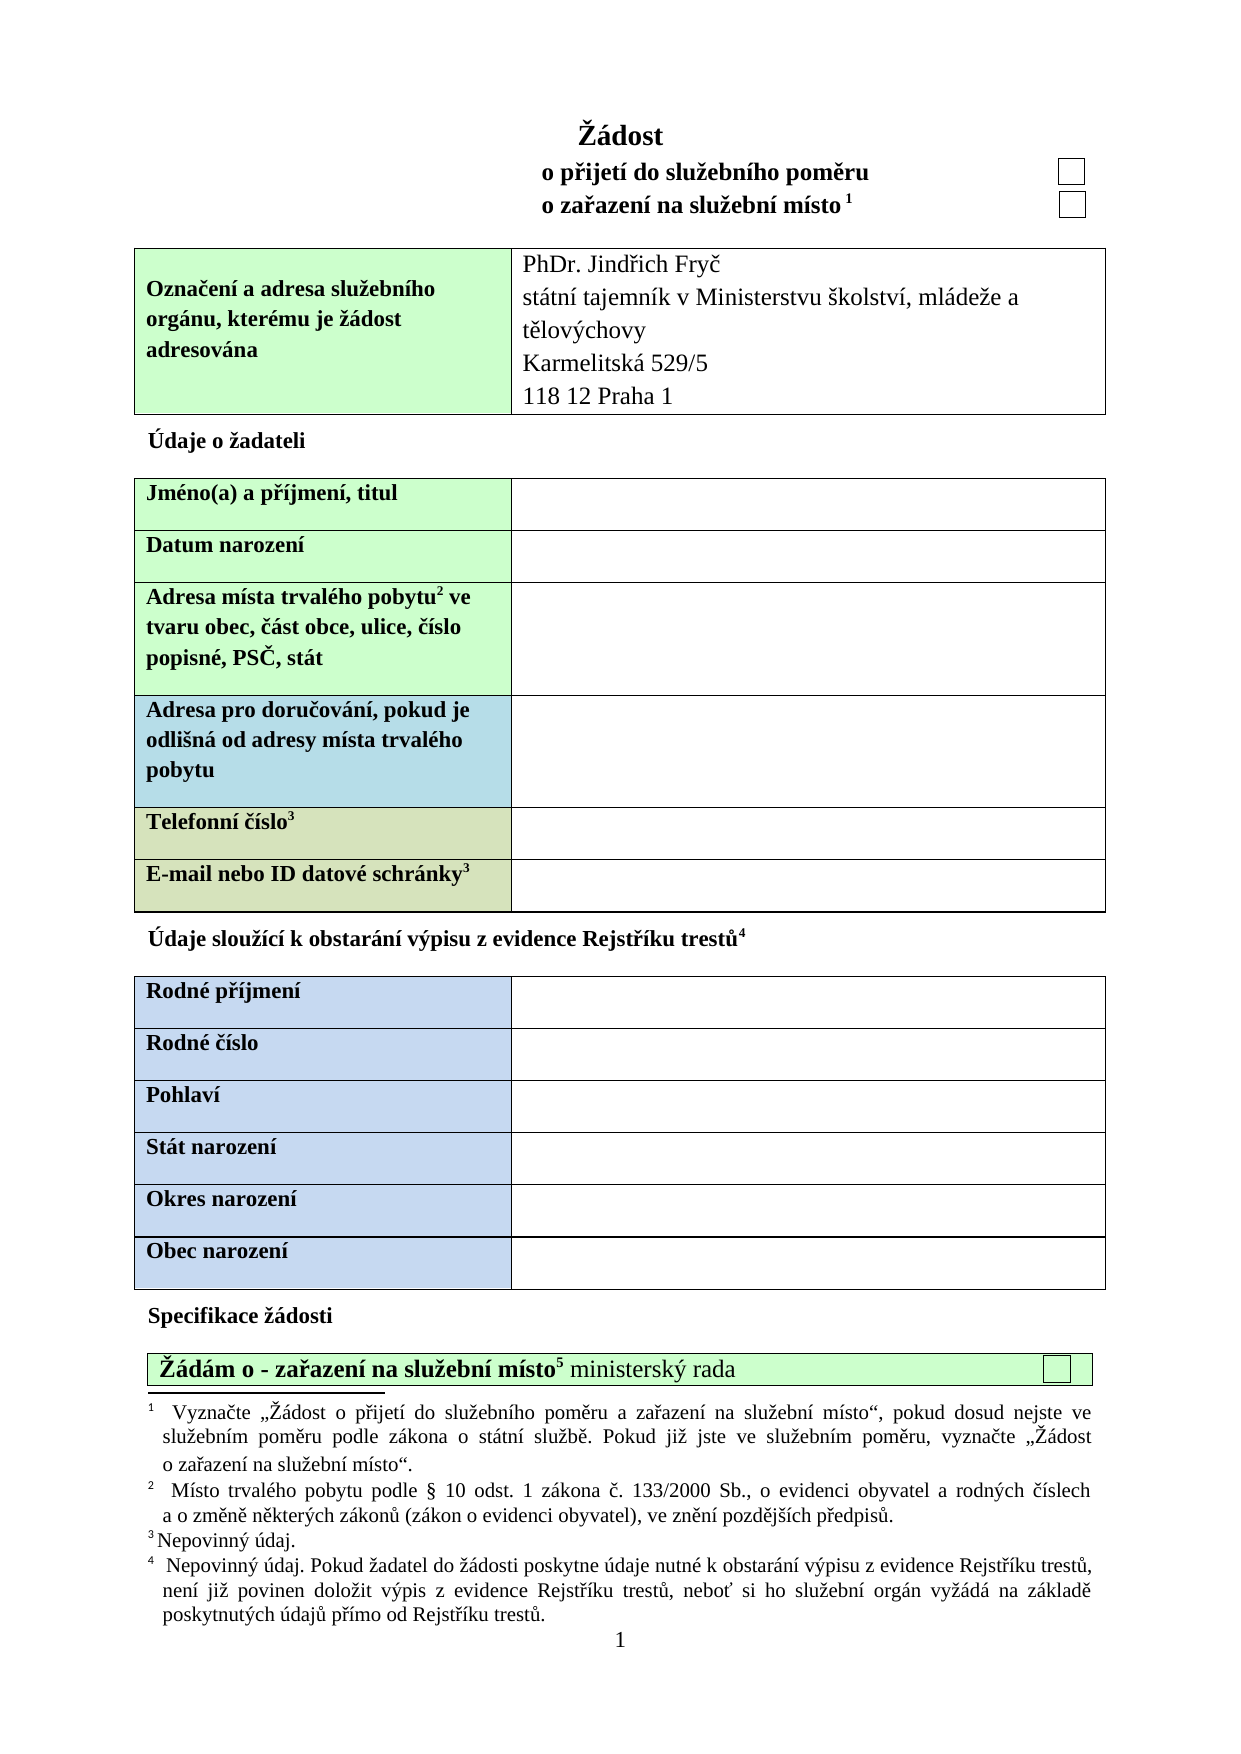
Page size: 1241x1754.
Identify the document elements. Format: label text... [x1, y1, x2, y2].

table_cell [512, 860, 1105, 911]
table_header [512, 977, 1105, 1028]
table_cell [512, 1081, 1105, 1132]
text Žádost [148, 118, 1092, 152]
table_header Označení a adresa služebního orgánu, kterému je žádost adresována [135, 249, 511, 413]
text o přijetí do služebního poměru o zařazení na služební místo [148, 157, 1092, 218]
table_cell [512, 1238, 1105, 1288]
table_header PhDr. Jindřich Fryč státní tajemník v Ministerstvu školství, mládeže a tělovýchovy Karmelitská 529/5 118 12 Praha 1 [512, 249, 1105, 413]
table_cell [512, 1185, 1105, 1236]
table_cell Adresa místa trvalého pobytu ve tvaru obec, část obce, ulice, číslo popisné, PSČ, stát [135, 583, 511, 695]
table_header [148, 1354, 1092, 1385]
table_header Jméno(a) a příjmení, titul [135, 479, 511, 530]
table_header Rodné příjmení [135, 977, 511, 1028]
table_cell [512, 1029, 1105, 1080]
table_cell Datum narození [135, 531, 511, 582]
text Údaje o žadateli [148, 427, 1092, 453]
table_cell Rodné číslo [135, 1029, 511, 1080]
table_cell [512, 1133, 1105, 1184]
table_cell Stát narození [135, 1133, 511, 1184]
table_cell [512, 696, 1105, 807]
table_cell [512, 808, 1105, 859]
text Údaje sloužící k obstarání výpisu z evidence Rejstříku trestů [148, 925, 1092, 951]
table_cell Adresa pro doručování, pokud je odlišná od adresy místa trvalého pobytu [135, 696, 511, 807]
text Specifikace žádosti [148, 1302, 1092, 1328]
table_cell [512, 583, 1105, 695]
table_cell Okres narození [135, 1185, 511, 1236]
table_cell [512, 531, 1105, 582]
table_header [512, 479, 1105, 530]
table_cell E-mail nebo ID datové schránky3 [135, 860, 511, 911]
table_cell Obec narození [135, 1238, 511, 1288]
table_cell Telefonní číslo [135, 808, 511, 859]
table_cell Pohlaví [135, 1081, 511, 1132]
